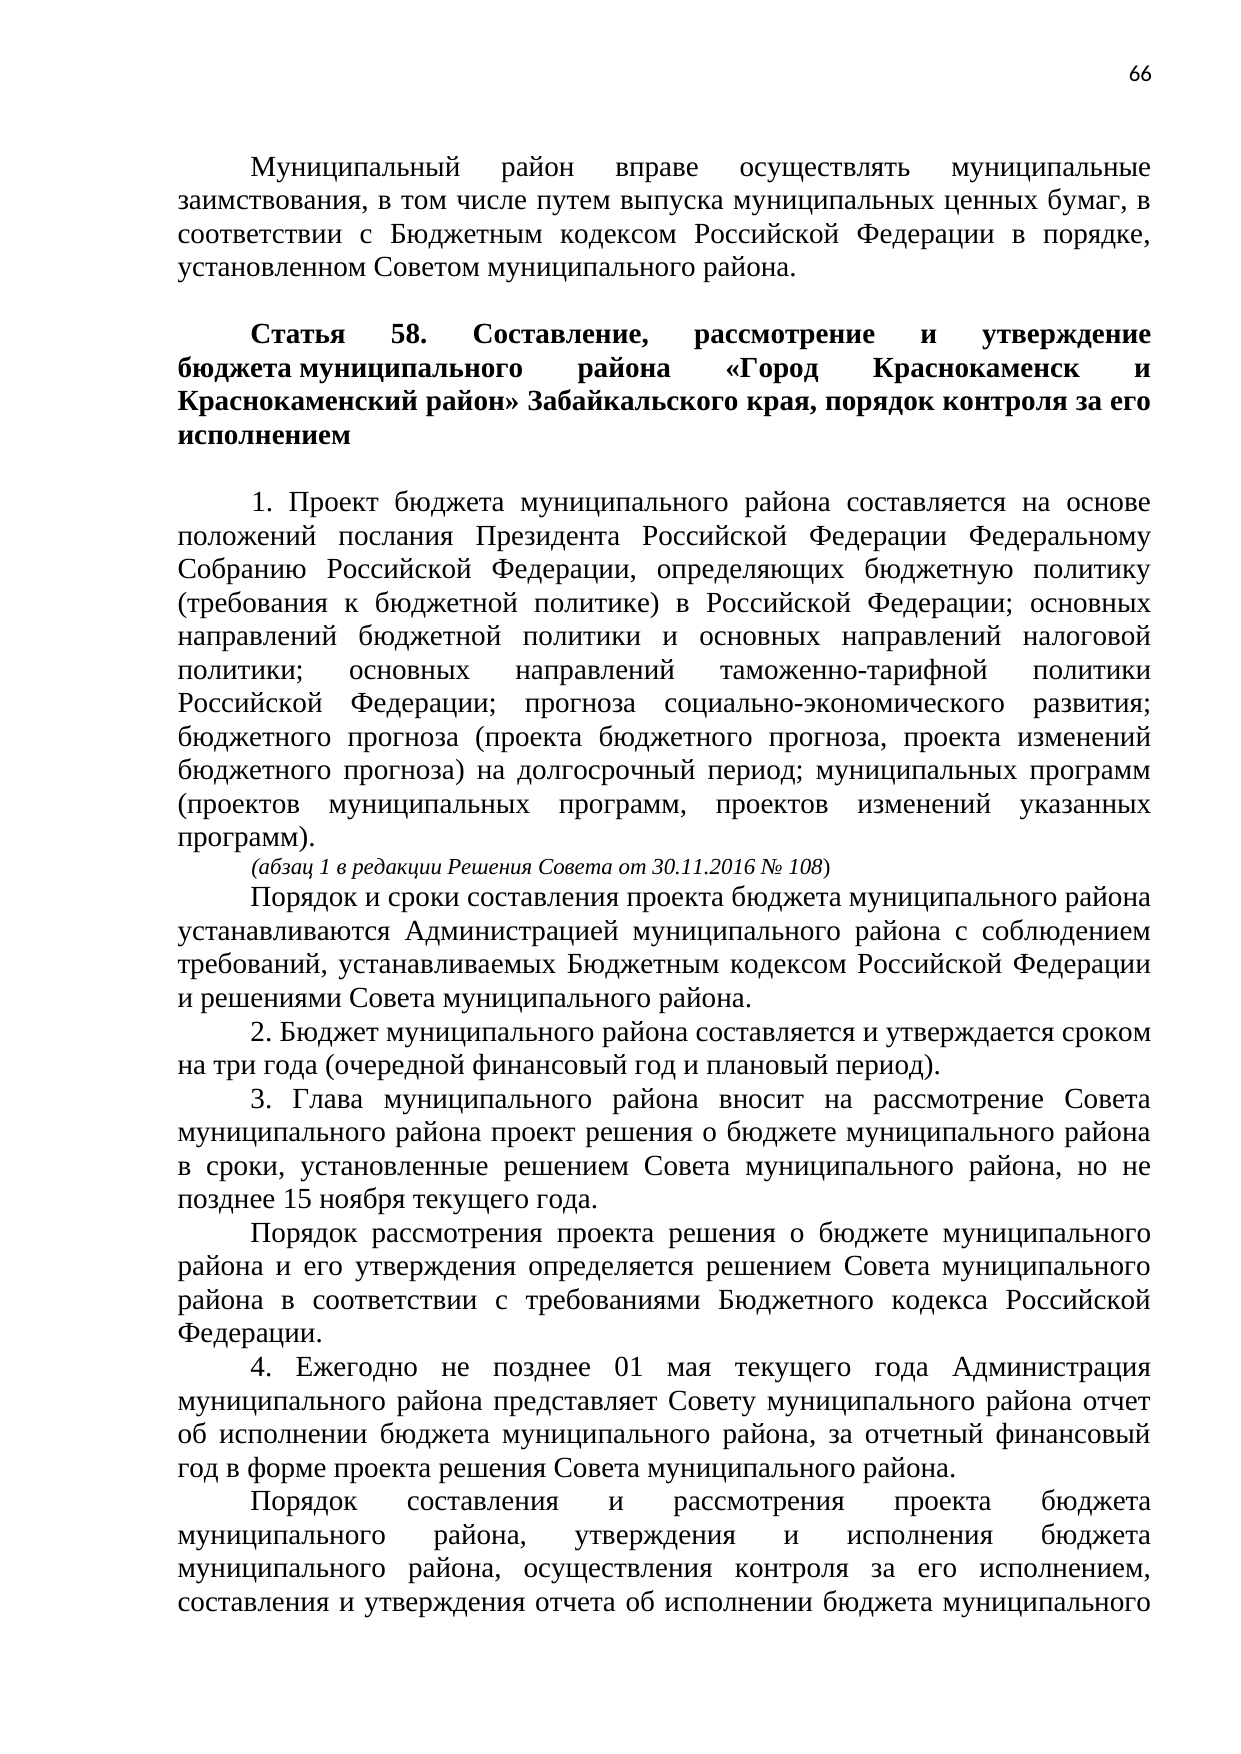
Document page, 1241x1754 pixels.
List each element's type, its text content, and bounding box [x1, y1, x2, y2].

text 3. Глава муниципального района вносит на рассмотрение Совета муниципального района проект решения о бюджете муниципального района в сроки, установленные решением Совета муниципального района, но не позднее 15 ноября текущего года. [177, 1081, 1152, 1215]
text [177, 1483, 1152, 1617]
text (абзац 1 в редакции Решения Совета от 30.11.2016 № 108) [177, 853, 1152, 879]
text Муниципальный район вправе осуществлять муниципальные заимствования, в том числе путем выпуска муниципальных ценных бумаг, в соответствии с Бюджетным кодексом Российской Федерации в порядке, установленном Советом муниципального района. [177, 149, 1152, 283]
text 2. Бюджет муниципального района составляется и утверждается сроком на три года (очередной финансовый год и плановый период). [177, 1014, 1152, 1081]
text Статья 58. Составление, рассмотрение и утверждение бюджета муниципального района «Город Краснокаменск и Краснокаменский район» Забайкальского края, порядок контроля за его исполнением [177, 316, 1152, 451]
text Порядок рассмотрения проекта решения о бюджете муниципального района и его утверждения определяется решением Совета муниципального района в соответствии с требованиями Бюджетного кодекса Российской Федерации. [177, 1215, 1152, 1349]
text Порядок и сроки составления проекта бюджета муниципального района устанавливаются Администрацией муниципального района с соблюдением требований, устанавливаемых Бюджетным кодексом Российской Федерации и решениями Совета муниципального района. [177, 879, 1152, 1014]
text 4. Ежегодно не позднее 01 мая текущего года Администрация муниципального района представляет Совету муниципального района отчет об исполнении бюджета муниципального района, за отчетный финансовый год в форме проекта решения Совета муниципального района. [177, 1349, 1152, 1483]
text 1. Проект бюджета муниципального района составляется на основе положений послания Президента Российской Федерации Федеральному Собранию Российской Федерации, определяющих бюджетную политику (требования к бюджетной политике) в Российской Федерации; основных направлений бюджетной политики и основных направлений налоговой политики; основных направлений таможенно-тарифной политики Российской Федерации; прогноза социально-экономического развития; бюджетного прогноза (проекта бюджетного прогноза, проекта изменений бюджетного прогноза) на долгосрочный период; муниципальных программ (проектов муниципальных программ, проектов изменений указанных программ). [177, 484, 1152, 853]
